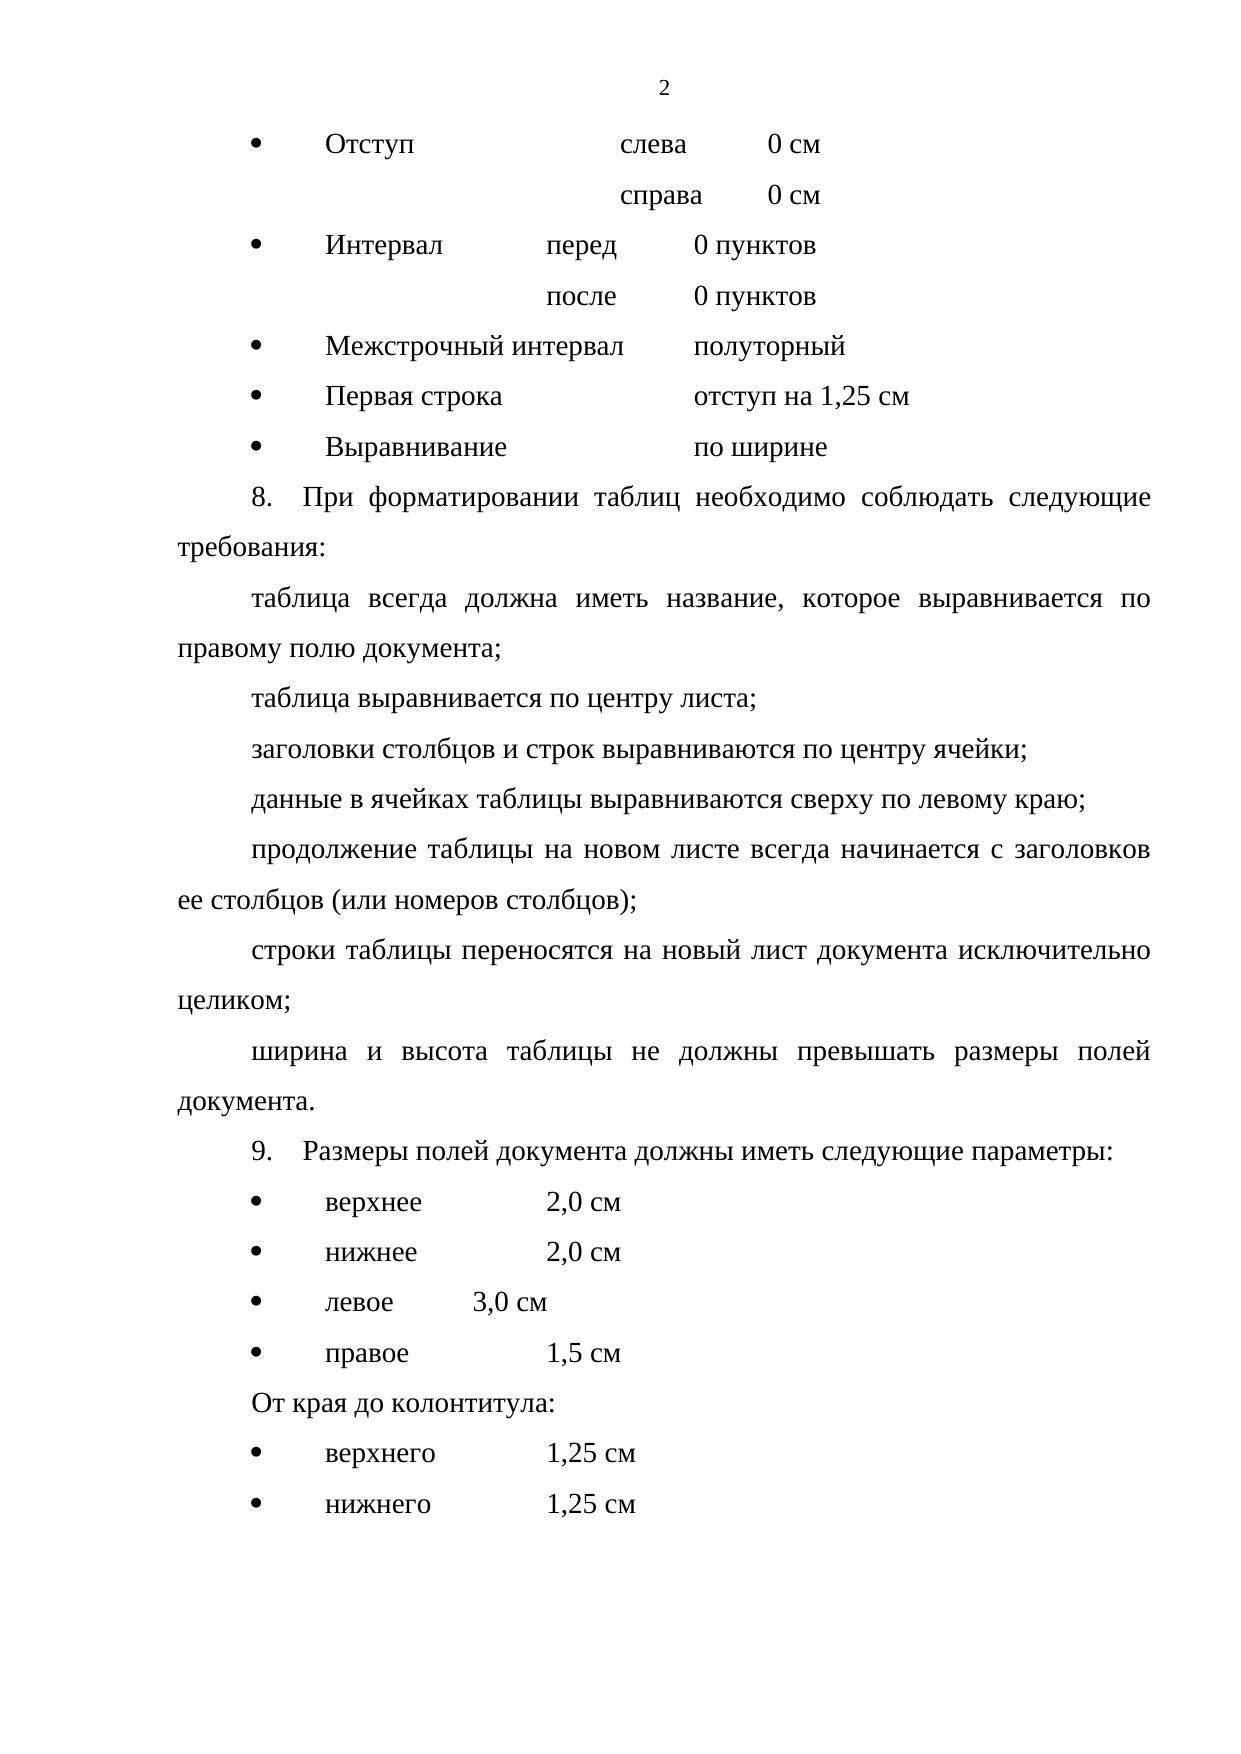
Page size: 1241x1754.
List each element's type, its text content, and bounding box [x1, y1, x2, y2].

list правое 1,5 см [177, 1335, 1152, 1368]
text ширина и высота таблицы не должны превышать размеры полей документа. [177, 1033, 1152, 1117]
list верхнее 2,0 см [177, 1184, 1152, 1217]
list Межстрочный интервал полуторный [177, 328, 1152, 362]
list Интервал перед 0 пунктов [177, 227, 1152, 261]
text заголовки столбцов и строк выравниваются по центру ячейки; [177, 731, 1152, 764]
text От края до колонтитула: [177, 1385, 1152, 1419]
text таблица всегда должна иметь название, которое выравнивается по правому полю документа; [177, 580, 1152, 664]
list нижнее 2,0 см [177, 1234, 1152, 1268]
text таблица выравнивается по центру листа; [177, 681, 1152, 714]
list левое 3,0 см [177, 1284, 1152, 1318]
list Отступ слева [177, 127, 1152, 160]
text данные в ячейках таблицы выравниваются сверху по левому краю; [177, 781, 1152, 815]
list Размеры полей документа должны иметь следующие параметры: [177, 1133, 1152, 1167]
list верхнего 1,25 см [177, 1436, 1152, 1469]
list нижнего 1,25 см [177, 1486, 1152, 1520]
text справа 0 см [177, 177, 1152, 211]
text продолжение таблицы на новом листе всегда начинается с заголовков ее столбцов (или номеров столбцов); [177, 831, 1152, 915]
text строки таблицы переносятся на новый лист документа исключительно целиком; [177, 932, 1152, 1016]
list Выравнивание по ширине [177, 429, 1152, 462]
list При форматировании таблиц необходимо соблюдать следующие требования: [177, 479, 1152, 563]
text после 0 пунктов [177, 278, 1152, 311]
list Первая строка отступ на 1,25 см [177, 378, 1152, 412]
